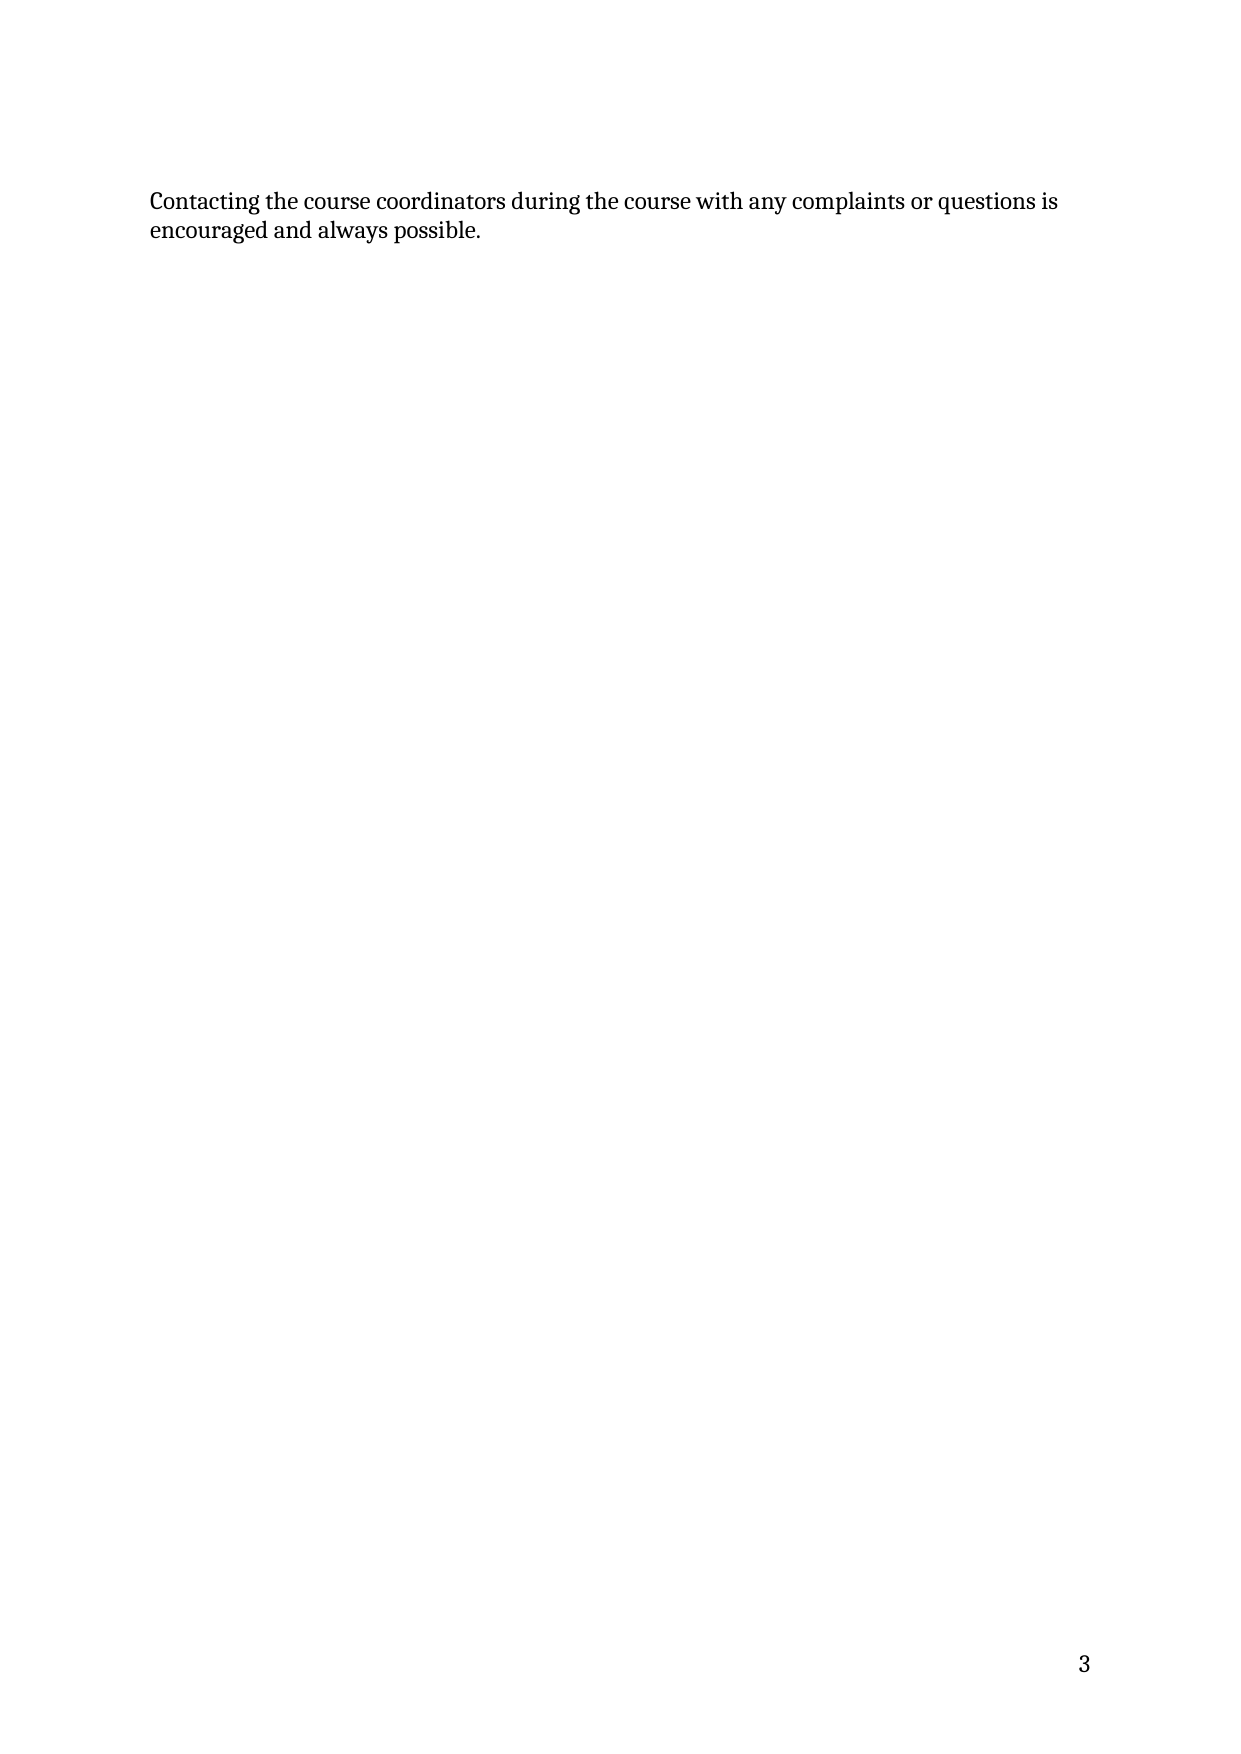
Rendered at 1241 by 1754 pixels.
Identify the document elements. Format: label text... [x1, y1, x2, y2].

text Contacting the course coordinators during the course with any complaints or questions is encouraged and always possible. [150, 187, 1090, 245]
